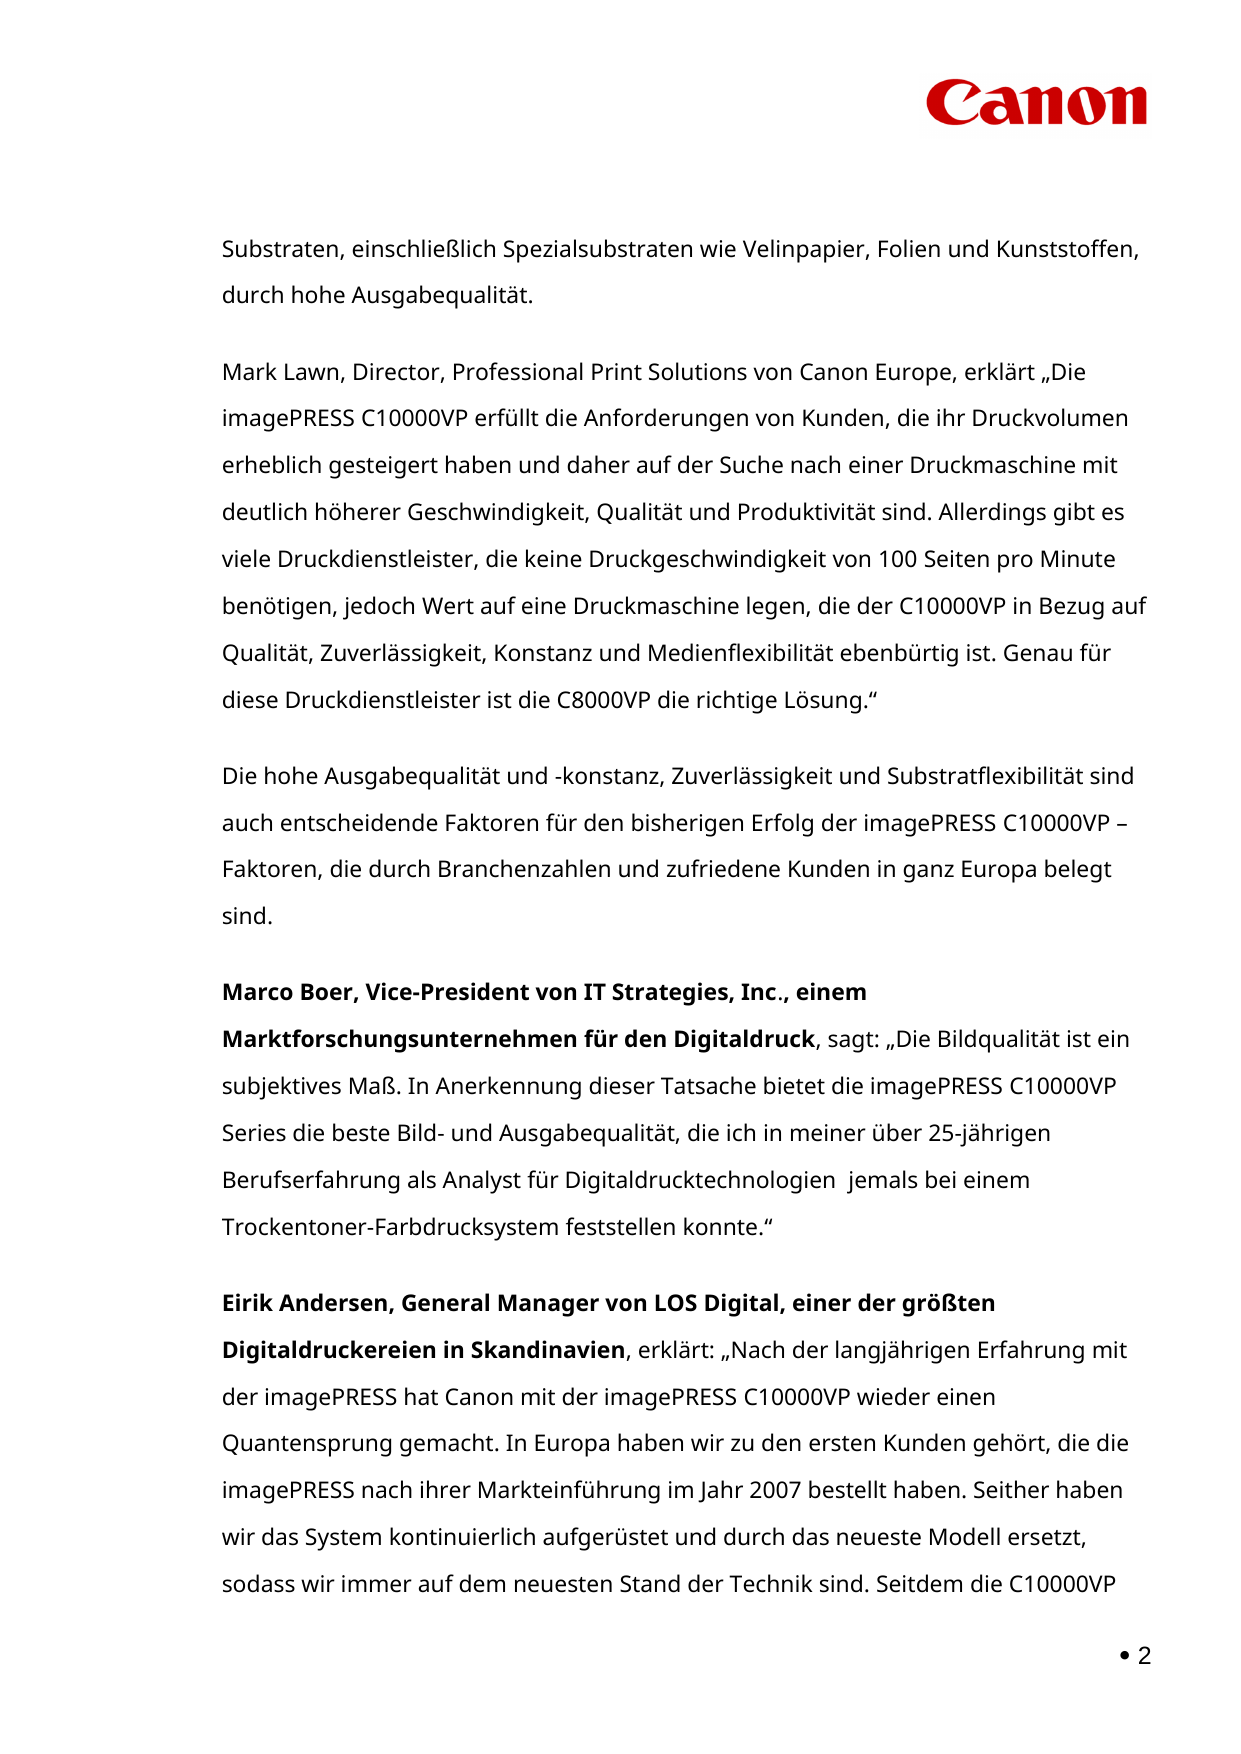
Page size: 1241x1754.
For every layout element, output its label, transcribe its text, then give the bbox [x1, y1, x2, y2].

text Die hohe Ausgabequalität und -konstanz, Zuverlässigkeit und Substratflexibilität sind auch entscheidende Faktoren für den bisherigen Erfolg der imagePRESS C10000VP – Faktoren, die durch Branchenzahlen und zufriedene Kunden in ganz Europa belegt sind. [222, 759, 1152, 931]
text Mark Lawn, Director, Professional Print Solutions von Canon Europe, erklärt „Die imagePRESS C10000VP erfüllt die Anforderungen von Kunden, die ihr Druckvolumen erheblich gesteigert haben und daher auf der Suche nach einer Druckmaschine mit deutlich höherer Geschwindigkeit, Qualität und Produktivität sind. Allerdings gibt es viele Druckdienstleister, die keine Druckgeschwindigkeit von 100 Seiten pro Minute benötigen, jedoch Wert auf eine Druckmaschine legen, die der C10000VP in Bezug auf Qualität, Zuverlässigkeit, Konstanz und Medienflexibilität ebenbürtig ist. Genau für diese Druckdienstleister ist die C8000VP die richtige Lösung.“ [222, 355, 1152, 715]
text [222, 1287, 1152, 1599]
picture [918, 73, 1152, 139]
text Marco Boer, Vice-President von IT Strategies, Inc., einem Marktforschungsunternehmen für den Digitaldruck, sagt: „Die Bildqualität ist ein subjektives Maß. In Anerkennung dieser Tatsache bietet die imagePRESS C10000VP Series die beste Bild- und Ausgabequalität, die ich in meiner über 25-jährigen Berufserfahrung als Analyst für Digitaldrucktechnologien jemals bei einem Trockentoner-Farbdrucksystem feststellen konnte.“ [222, 976, 1152, 1242]
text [222, 232, 1152, 311]
